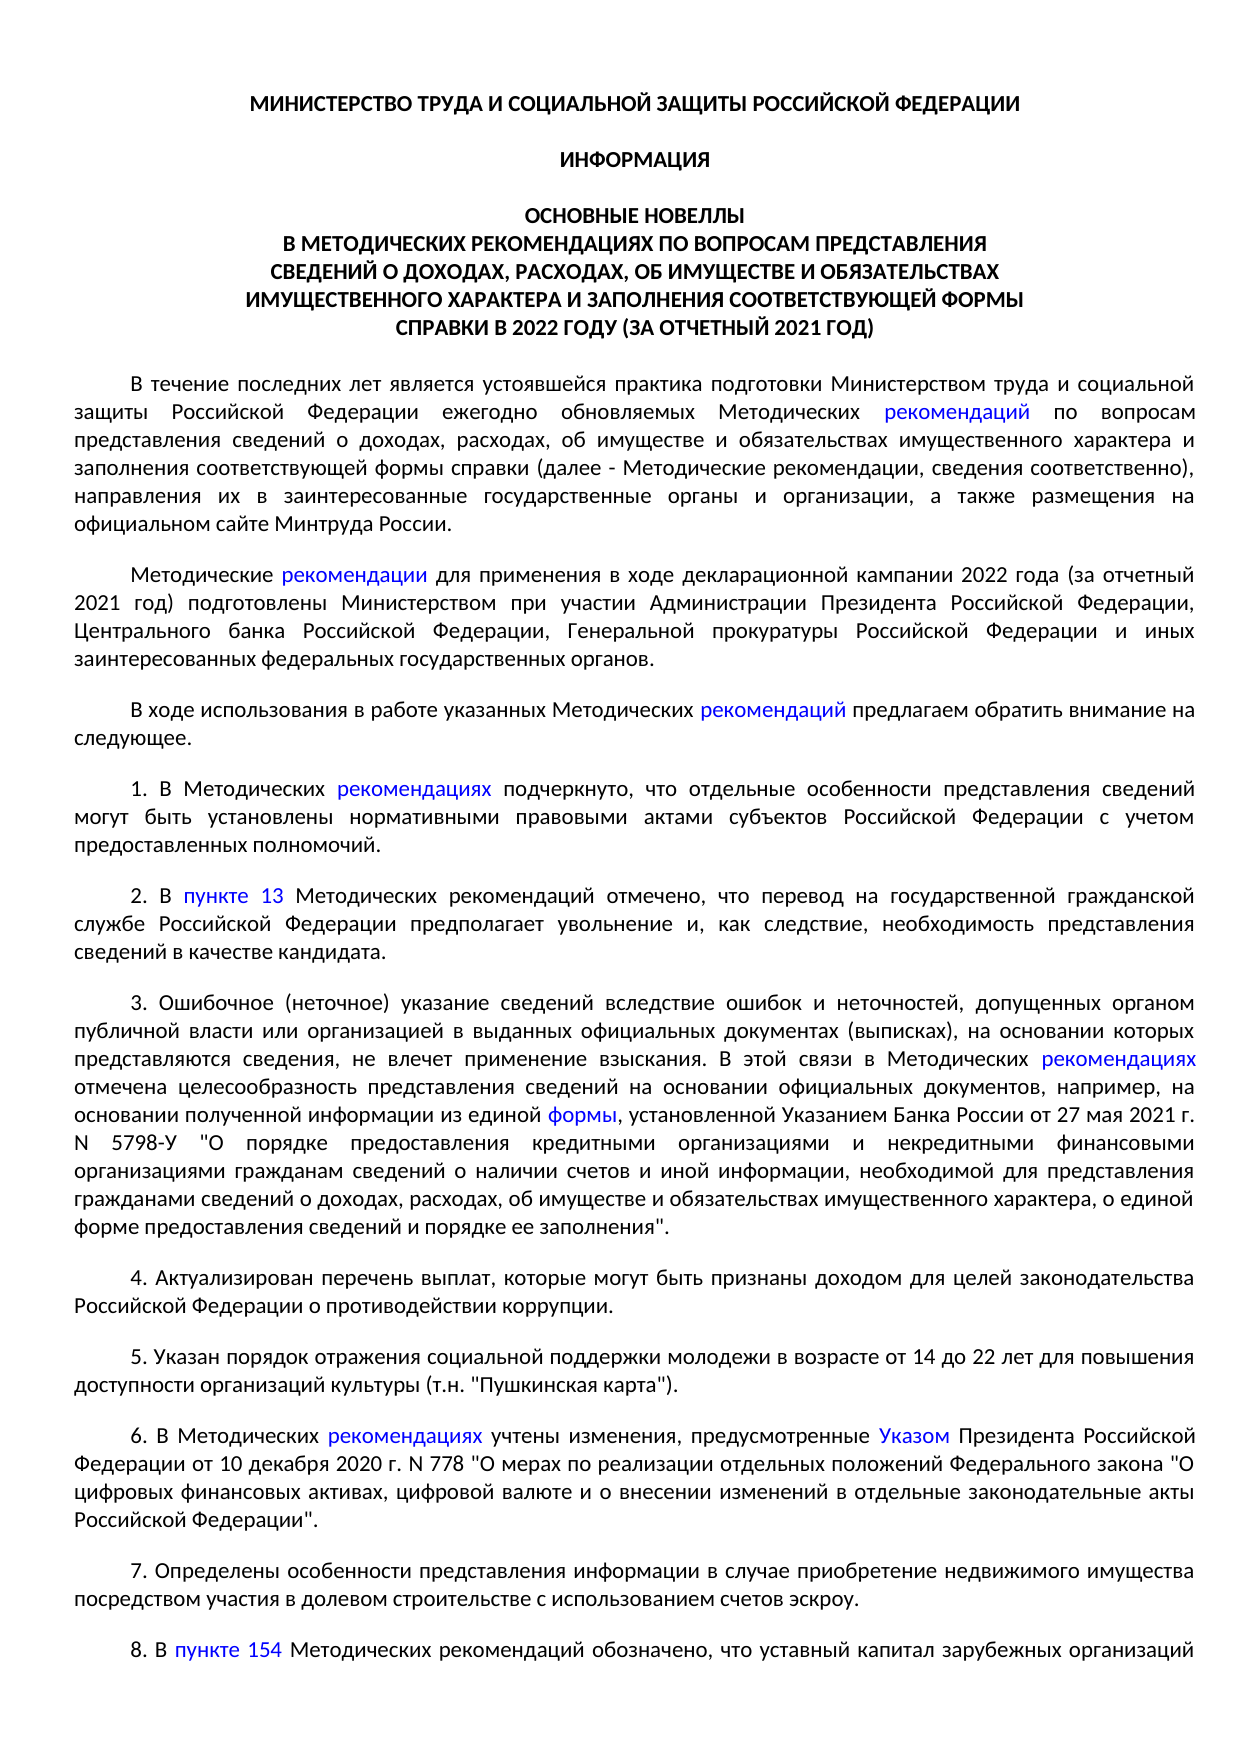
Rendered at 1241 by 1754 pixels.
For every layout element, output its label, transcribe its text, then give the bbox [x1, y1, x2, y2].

title ИНФОРМАЦИЯ [74, 145, 1196, 173]
text 1. В Методических рекомендациях подчеркнуто, что отдельные особенности представления сведений могут быть установлены нормативными правовыми актами субъектов Российской Федерации с учетом предоставленных полномочий. [74, 774, 1196, 858]
title СВЕДЕНИЙ О ДОХОДАХ, РАСХОДАХ, ОБ ИМУЩЕСТВЕ И ОБЯЗАТЕЛЬСТВАХ [74, 257, 1196, 285]
text Методические рекомендации для применения в ходе декларационной кампании 2022 года (за отчетный 2021 год) подготовлены Министерством при участии Администрации Президента Российской Федерации, Центрального банка Российской Федерации, Генеральной прокуратуры Российской Федерации и иных заинтересованных федеральных государственных органов. [74, 560, 1196, 672]
text В течение последних лет является устоявшейся практика подготовки Министерством труда и социальной защиты Российской Федерации ежегодно обновляемых Методических рекомендаций по вопросам представления сведений о доходах, расходах, об имуществе и обязательствах имущественного характера и заполнения соответствующей формы справки (далее - Методические рекомендации, сведения соответственно), направления их в заинтересованные государственные органы и организации, а также размещения на официальном сайте Минтруда России. [74, 369, 1196, 537]
text В ходе использования в работе указанных Методических рекомендаций предлагаем обратить внимание на следующее. [74, 695, 1196, 751]
text 6. В Методических рекомендациях учтены изменения, предусмотренные Указом Президента Российской Федерации от 10 декабря 2020 г. N 778 "О мерах по реализации отдельных положений Федерального закона "О цифровых финансовых активах, цифровой валюте и о внесении изменений в отдельные законодательные акты Российской Федерации". [74, 1421, 1196, 1533]
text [74, 1635, 1196, 1663]
title ИМУЩЕСТВЕННОГО ХАРАКТЕРА И ЗАПОЛНЕНИЯ СООТВЕТСТВУЮЩЕЙ ФОРМЫ [74, 285, 1196, 313]
text 2. В пункте 13 Методических рекомендаций отмечено, что перевод на государственной гражданской службе Российской Федерации предполагает увольнение и, как следствие, необходимость представления сведений в качестве кандидата. [74, 881, 1196, 965]
text 4. Актуализирован перечень выплат, которые могут быть признаны доходом для целей законодательства Российской Федерации о противодействии коррупции. [74, 1263, 1196, 1319]
text 3. Ошибочное (неточное) указание сведений вследствие ошибок и неточностей, допущенных органом публичной власти или организацией в выданных официальных документах (выписках), на основании которых представляются сведения, не влечет применение взыскания. В этой связи в Методических рекомендациях отмечена целесообразность представления сведений на основании официальных документов, например, на основании полученной информации из единой формы, установленной Указанием Банка России от 27 мая 2021 г. N 5798-У "О порядке предоставления кредитными организациями и некредитными финансовыми организациями гражданам сведений о наличии счетов и иной информации, необходимой для представления гражданами сведений о доходах, расходах, об имуществе и обязательствах имущественного характера, о единой форме предоставления сведений и порядке ее заполнения". [74, 988, 1196, 1240]
title СПРАВКИ В 2022 ГОДУ (ЗА ОТЧЕТНЫЙ 2021 ГОД) [74, 313, 1196, 341]
text 7. Определены особенности представления информации в случае приобретение недвижимого имущества посредством участия в долевом строительстве с использованием счетов эскроу. [74, 1556, 1196, 1612]
title ОСНОВНЫЕ НОВЕЛЛЫ [74, 201, 1196, 229]
title В МЕТОДИЧЕСКИХ РЕКОМЕНДАЦИЯХ ПО ВОПРОСАМ ПРЕДСТАВЛЕНИЯ [74, 229, 1196, 257]
title МИНИСТЕРСТВО ТРУДА И СОЦИАЛЬНОЙ ЗАЩИТЫ РОССИЙСКОЙ ФЕДЕРАЦИИ [74, 89, 1196, 117]
text 5. Указан порядок отражения социальной поддержки молодежи в возрасте от 14 до 22 лет для повышения доступности организаций культуры (т.н. "Пушкинская карта"). [74, 1342, 1196, 1398]
